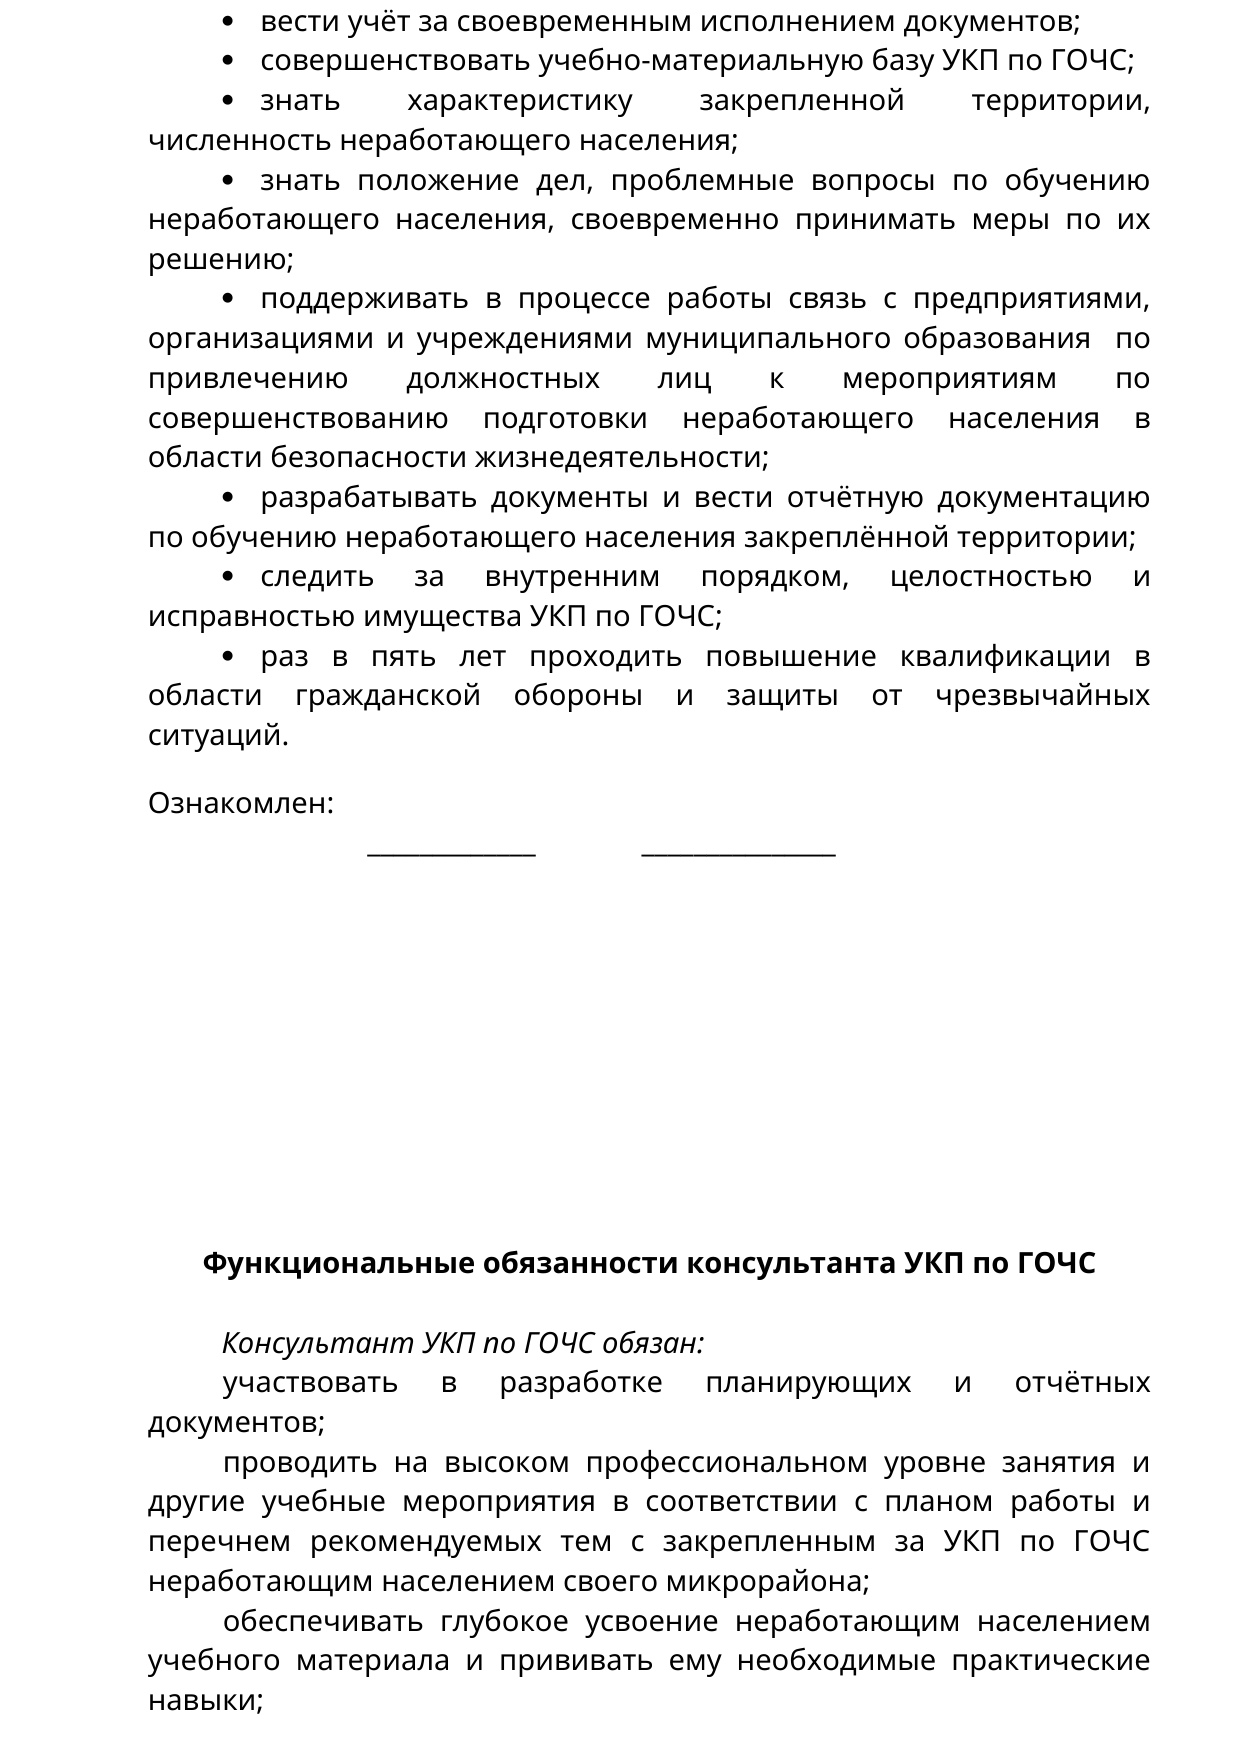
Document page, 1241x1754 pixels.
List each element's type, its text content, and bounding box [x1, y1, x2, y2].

list вести учёт за своевременным исполнением документов; [148, 0, 1152, 40]
text Консультант УКП по ГОЧС обязан: [148, 1322, 1152, 1362]
list разрабатывать документы и вести отчётную документацию по обучению неработающего населения закреплённой территории; [148, 476, 1152, 556]
list знать характеристику закрепленной территории, численность неработающего населения; [148, 79, 1152, 159]
list совершенствовать учебно-материальную базу УКП по ГОЧС; [148, 40, 1152, 79]
list поддерживать в процессе работы связь с предприятиями, организациями и учреждениями муниципального образования по привлечению должностных лиц к мероприятиям по совершенствованию подготовки неработающего населения в области безопасности жизнедеятельности; [148, 278, 1152, 476]
text проводить на высоком профессиональном уровне занятия и другие учебные мероприятия в соответствии с планом работы и перечнем рекомендуемых тем с закрепленным за УКП по ГОЧС неработающим населением своего микрорайона; [148, 1441, 1152, 1600]
list знать положение дел, проблемные вопросы по обучению неработающего населения, своевременно принимать меры по их решению; [148, 159, 1152, 278]
text _____________ _______________ [148, 822, 1152, 861]
text Ознакомлен: [148, 782, 1152, 822]
text обеспечивать глубокое усвоение неработающим населением учебного материала и прививать ему необходимые практические навыки; [148, 1600, 1152, 1719]
text участвовать в разработке планирующих и отчётных документов; [148, 1362, 1152, 1441]
list следить за внутренним порядком, целостностью и исправностью имущества УКП по ГОЧС; [148, 556, 1152, 635]
list раз в пять лет проходить повышение квалификации в области гражданской обороны и защиты от чрезвычайных ситуаций. [148, 635, 1152, 754]
text Функциональные обязанности консультанта УКП по ГОЧС [148, 1243, 1152, 1282]
